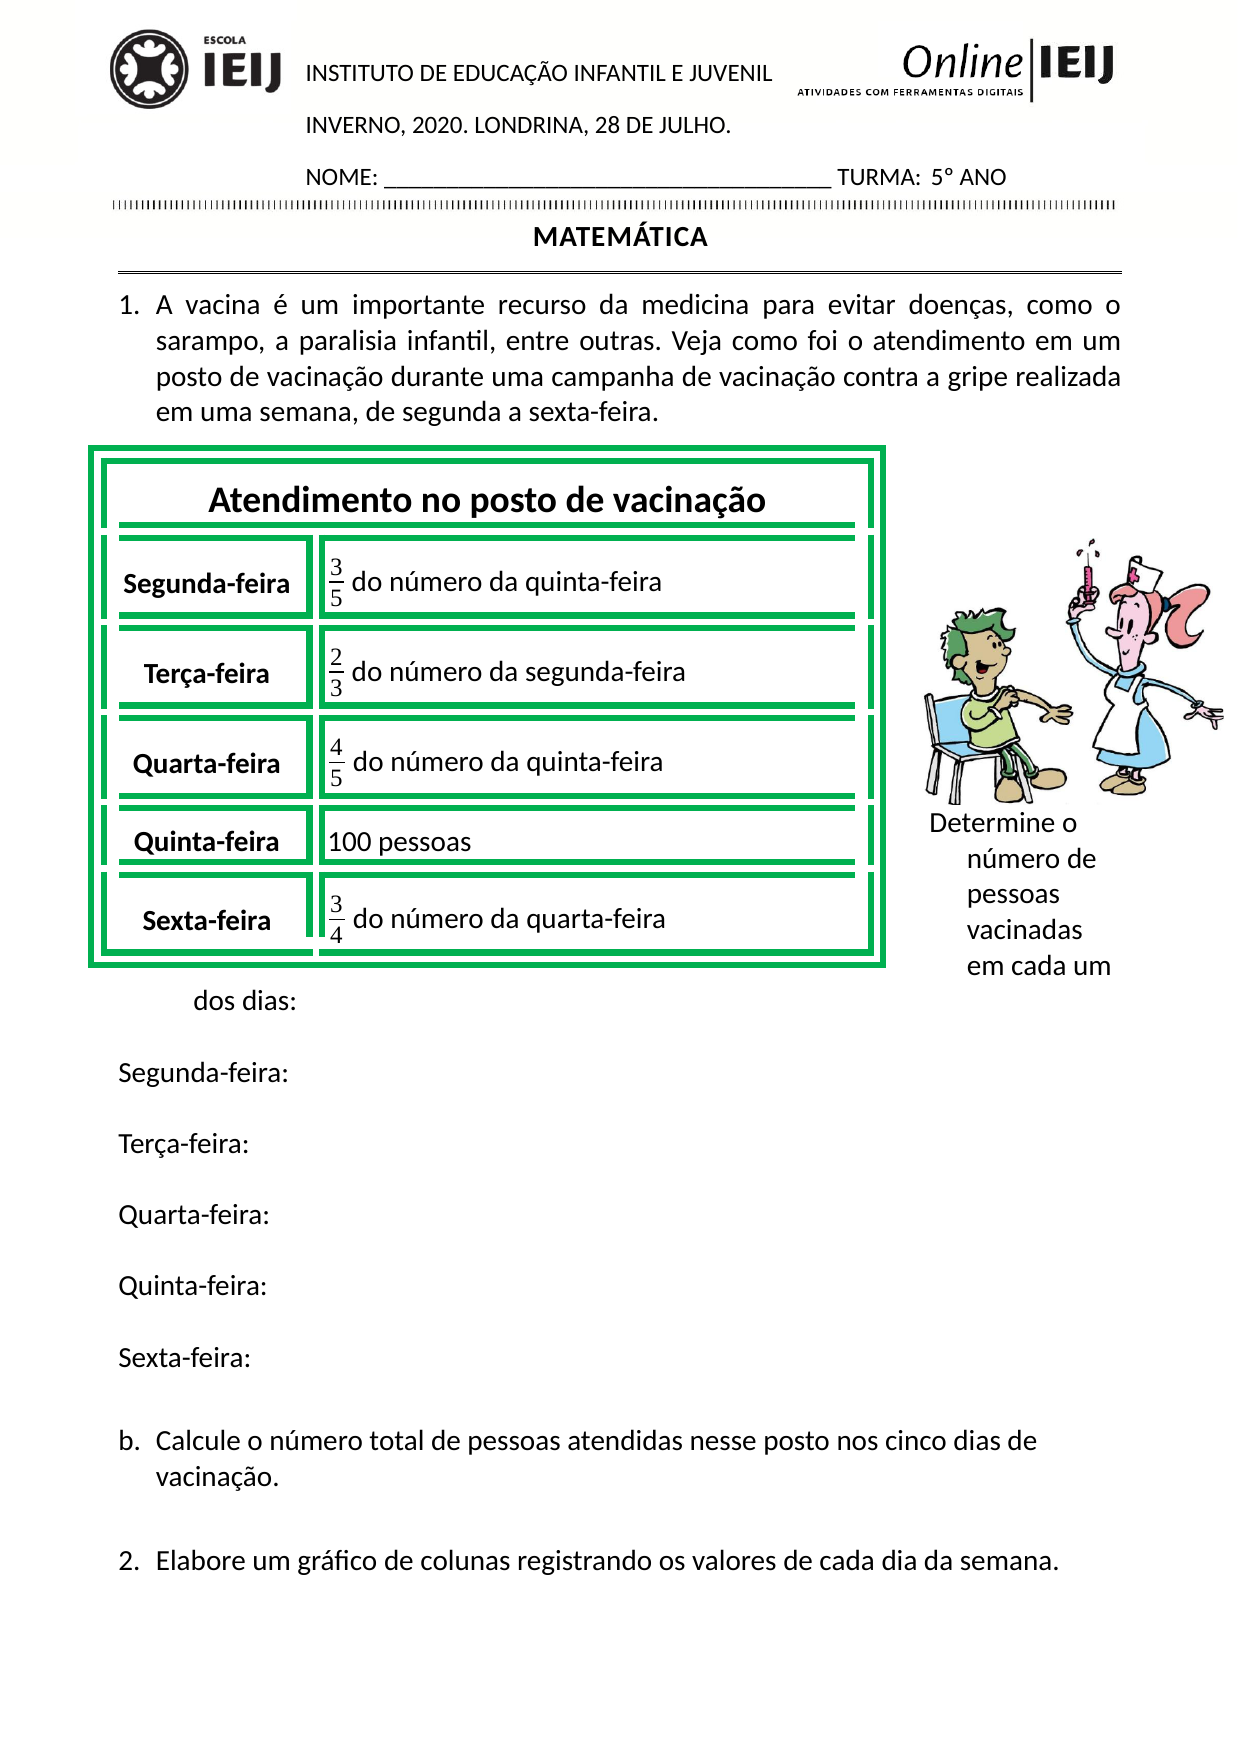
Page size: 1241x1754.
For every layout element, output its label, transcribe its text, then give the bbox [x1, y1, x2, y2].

table_cell 100 pessoas [316, 793, 877, 859]
table_cell Terça-feira [98, 612, 316, 702]
list Elabore um gráfico de colunas registrando os valores de cada dia da semana. [118, 1542, 1122, 1577]
list Determine o número de pessoas vacinadas em cada um dos dias: [156, 669, 1122, 1018]
picture [0, 0, 1238, 240]
table_cell do número da quinta-feira [316, 522, 877, 612]
table_cell Segunda-feira [98, 522, 316, 612]
table_cell do número da segunda-feira [316, 612, 877, 702]
text matemática [118, 218, 1122, 271]
list Terça-feira: [118, 1125, 1122, 1161]
list Segunda-feira: [118, 1054, 1122, 1089]
table_cell do número da quarta-feira [316, 859, 877, 949]
table_cell Sexta-feira [98, 859, 316, 949]
table_header Atendimento no posto de vacinação [98, 451, 877, 522]
table_cell Quarta-feira [98, 702, 316, 792]
table_cell do número da quinta-feira [316, 702, 877, 792]
list Sexta-feira: [118, 1339, 1122, 1374]
list Quinta-feira: [118, 1267, 1122, 1303]
table_cell Quinta-feira [98, 793, 316, 859]
list Quarta-feira: [118, 1196, 1122, 1232]
list Calcule o número total de pessoas atendidas nesse posto nos cinco dias de vacinação. [118, 1422, 1122, 1493]
list A vacina é um importante recurso da medicina para evitar doenças, como o sarampo, a paralisia infantil, entre outras. Veja como foi o atendimento em um posto de vacinação durante uma campanha de vacinação contra a gripe realizada em uma semana, de segunda a sexta-feira. [118, 286, 1122, 429]
picture [917, 538, 1224, 805]
